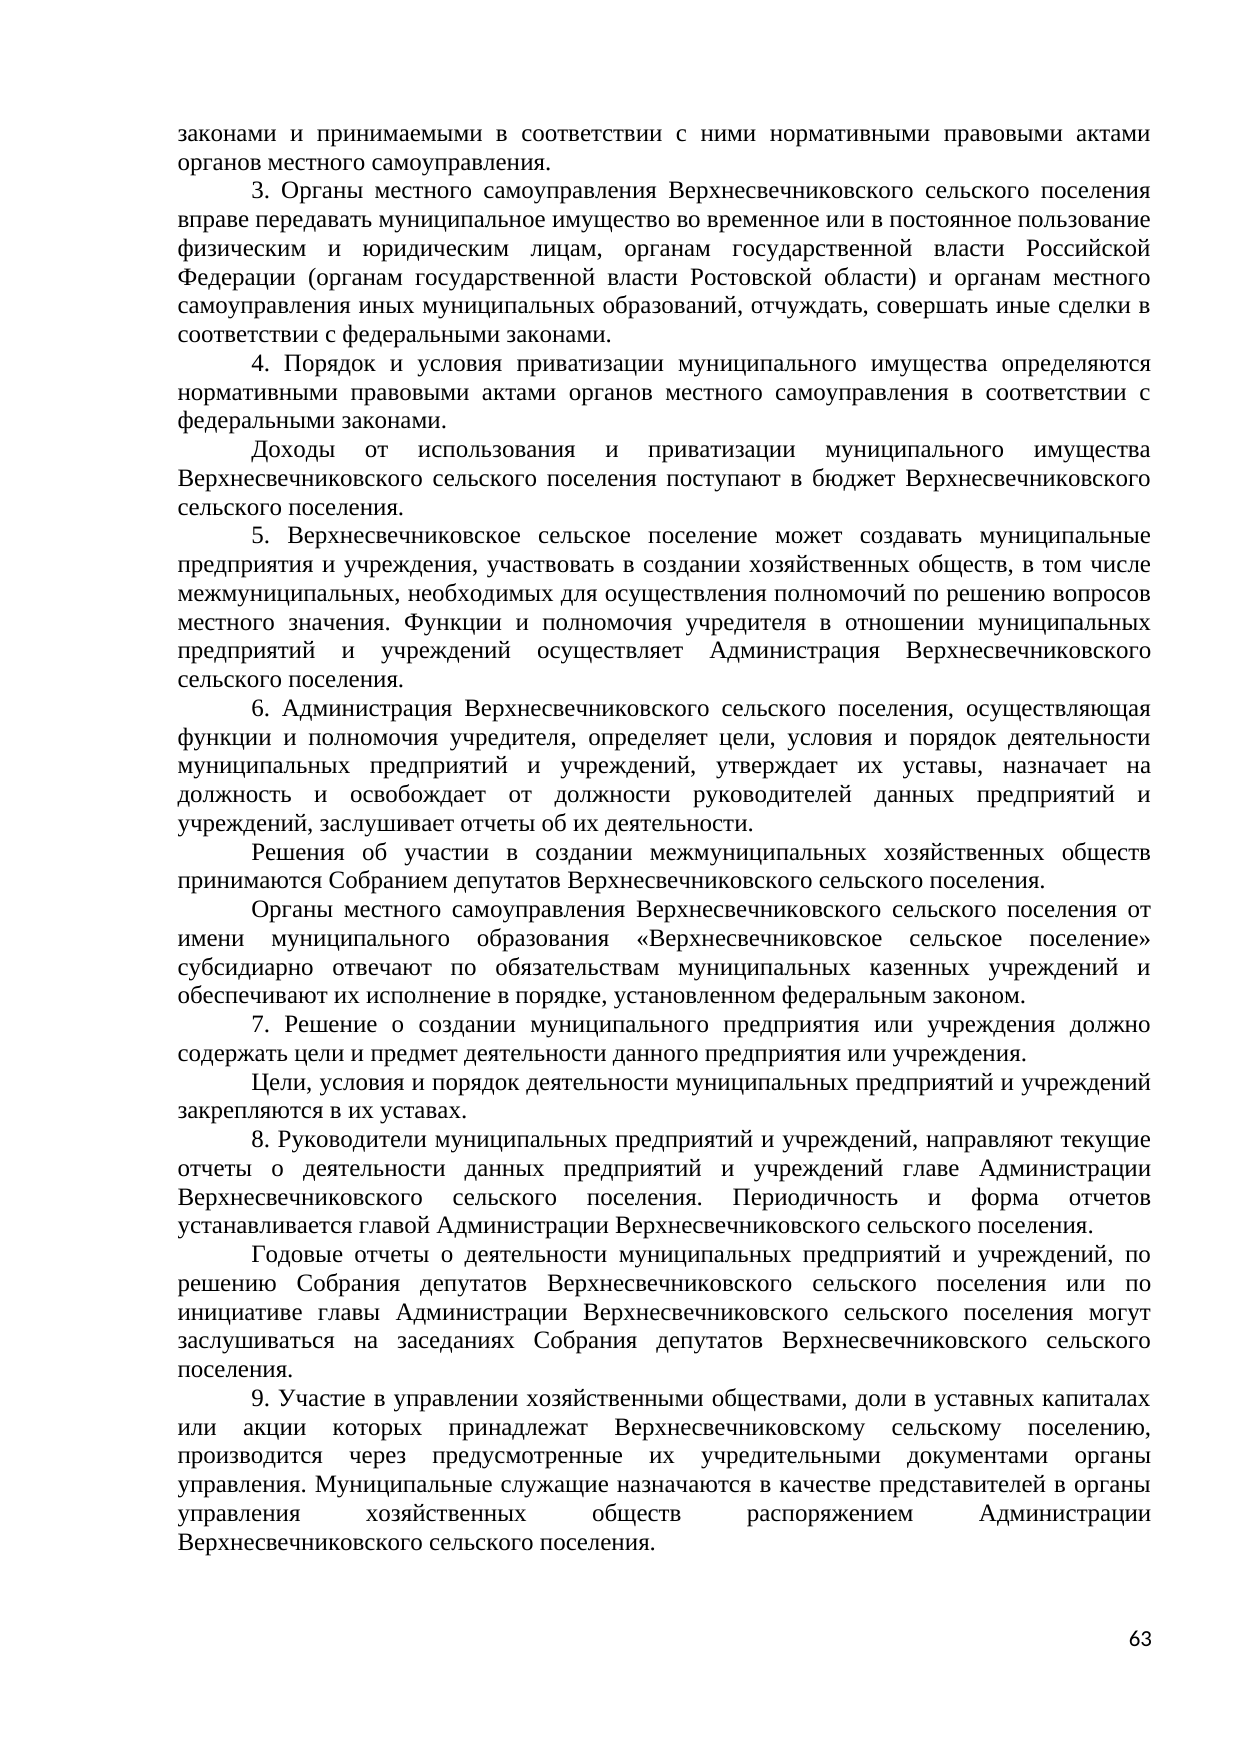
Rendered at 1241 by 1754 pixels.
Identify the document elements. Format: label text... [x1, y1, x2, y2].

text 8. Руководители муниципальных предприятий и учреждений, направляют текущие отчеты о деятельности данных предприятий и учреждений главе Администрации Верхнесвечниковского сельского поселения. Периодичность и форма отчетов устанавливается главой Администрации Верхнесвечниковского сельского поселения. [177, 1124, 1152, 1239]
text Органы местного самоуправления Верхнесвечниковского сельского поселения от имени муниципального образования «Верхнесвечниковское сельское поселение» субсидиарно отвечают по обязательствам муниципальных казенных учреждений и обеспечивают их исполнение в порядке, установленном федеральным законом. [177, 894, 1152, 1009]
text 3. Органы местного самоуправления Верхнесвечниковского сельского поселения вправе передавать муниципальное имущество во временное или в постоянное пользование физическим и юридическим лицам, органам государственной власти Российской Федерации (органам государственной власти Ростовской области) и органам местного самоуправления иных муниципальных образований, отчуждать, совершать иные сделки в соответствии с федеральными законами. [177, 176, 1152, 348]
text 7. Решение о создании муниципального предприятия или учреждения должно содержать цели и предмет деятельности данного предприятия или учреждения. [177, 1009, 1152, 1067]
text 5. Верхнесвечниковское сельское поселение может создавать муниципальные предприятия и учреждения, участвовать в создании хозяйственных обществ, в том числе межмуниципальных, необходимых для осуществления полномочий по решению вопросов местного значения. Функции и полномочия учредителя в отношении муниципальных предприятий и учреждений осуществляет Администрация Верхнесвечниковского сельского поселения. [177, 521, 1152, 693]
text Цели, условия и порядок деятельности муниципальных предприятий и учреждений закрепляются в их уставах. [177, 1067, 1152, 1124]
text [177, 118, 1152, 176]
text 9. Участие в управлении хозяйственными обществами, доли в уставных капиталах или акции которых принадлежат Верхнесвечниковскому сельскому поселению, производится через предусмотренные их учредительными документами органы управления. Муниципальные служащие назначаются в качестве представителей в органы управления хозяйственных обществ распоряжением Администрации Верхнесвечниковского сельского поселения. [177, 1383, 1152, 1556]
text Годовые отчеты о деятельности муниципальных предприятий и учреждений, по решению Собрания депутатов Верхнесвечниковского сельского поселения или по инициативе главы Администрации Верхнесвечниковского сельского поселения могут заслушиваться на заседаниях Собрания депутатов Верхнесвечниковского сельского поселения. [177, 1239, 1152, 1383]
text Доходы от использования и приватизации муниципального имущества Верхнесвечниковского сельского поселения поступают в бюджет Верхнесвечниковского сельского поселения. [177, 434, 1152, 521]
text Решения об участии в создании межмуниципальных хозяйственных обществ принимаются Собранием депутатов Верхнесвечниковского сельского поселения. [177, 837, 1152, 894]
text 6. Администрация Верхнесвечниковского сельского поселения, осуществляющая функции и полномочия учредителя, определяет цели, условия и порядок деятельности муниципальных предприятий и учреждений, утверждает их уставы, назначает на должность и освобождает от должности руководителей данных предприятий и учреждений, заслушивает отчеты об их деятельности. [177, 693, 1152, 837]
text 4. Порядок и условия приватизации муниципального имущества определяются нормативными правовыми актами органов местного самоуправления в соответствии с федеральными законами. [177, 348, 1152, 434]
